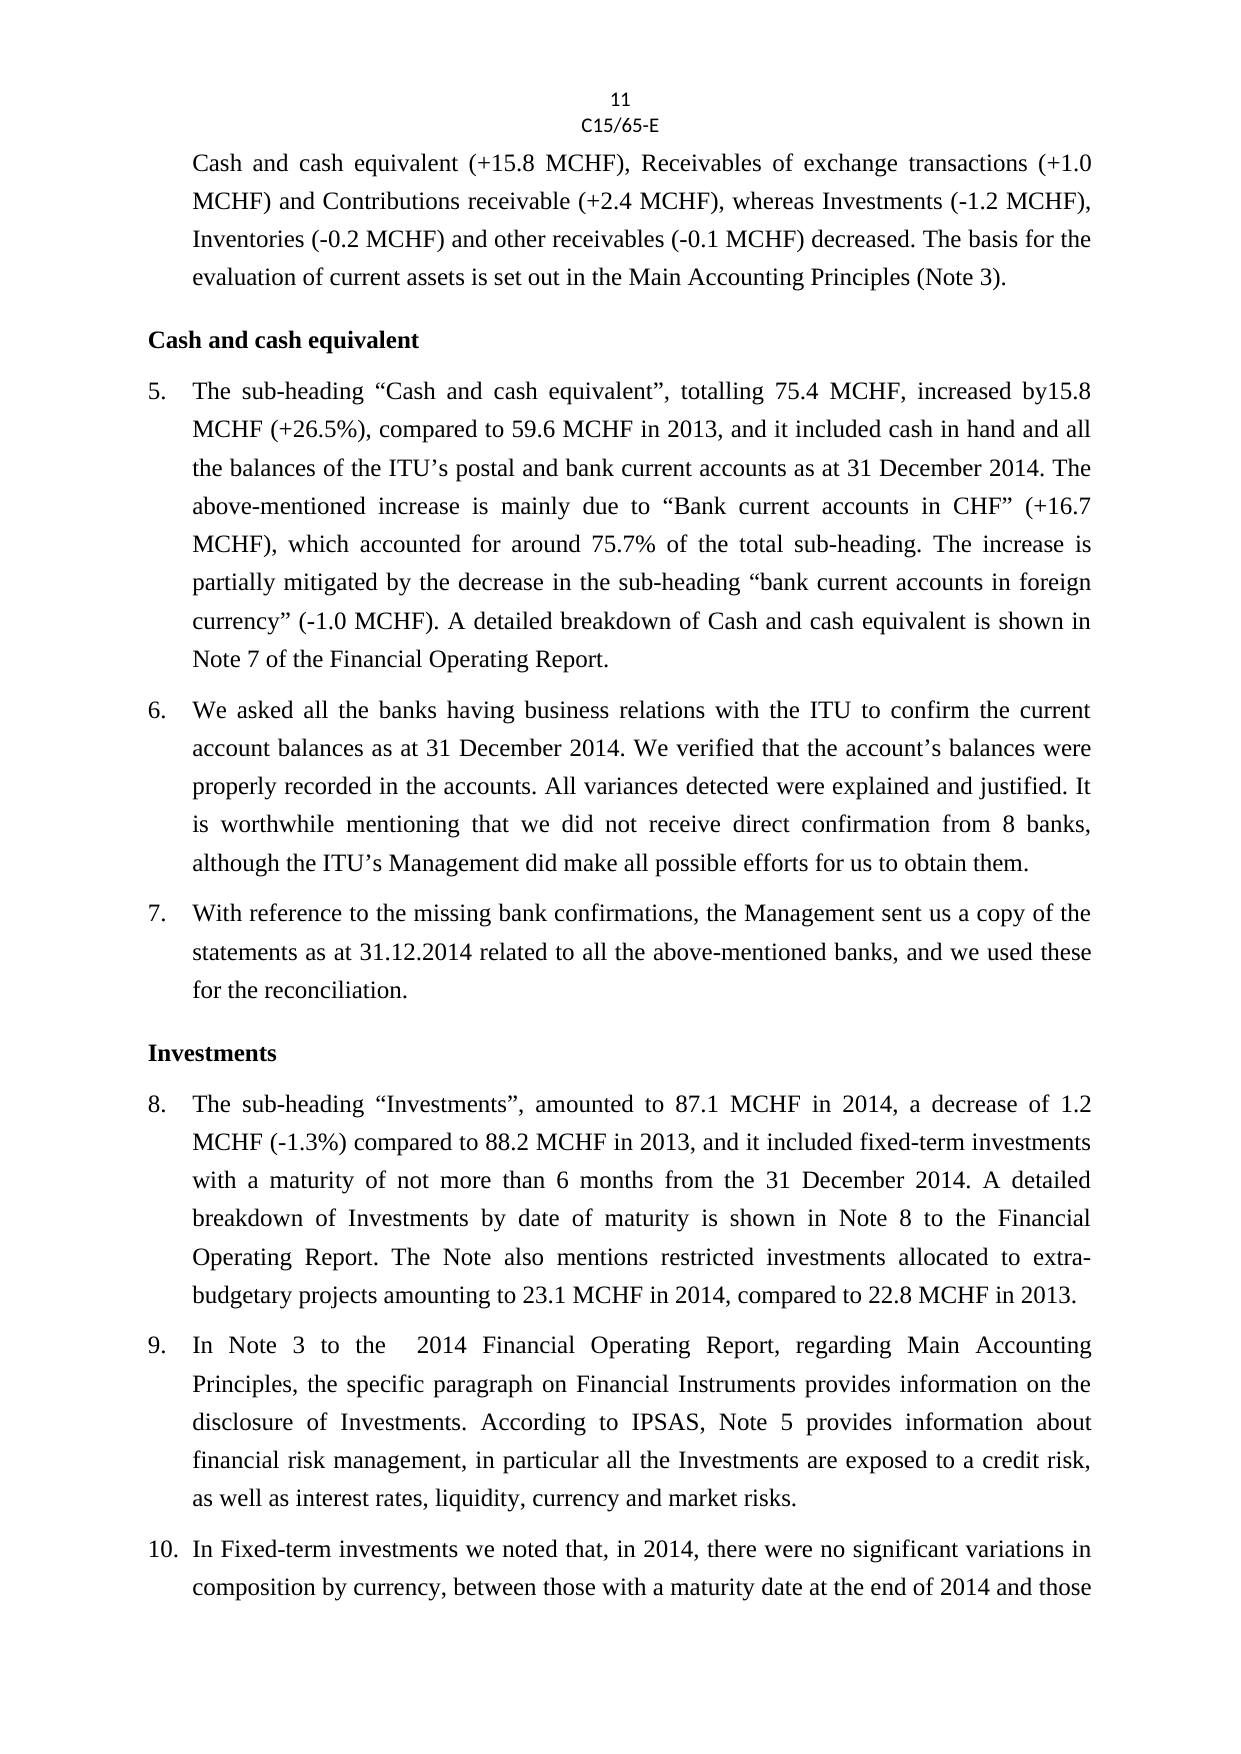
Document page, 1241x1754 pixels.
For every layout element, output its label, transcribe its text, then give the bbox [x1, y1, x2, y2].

subtitle Investments [148, 1038, 1092, 1067]
text With reference to the missing bank confirmations, the Management sent us a copy of the statements as at 31.12.2014 related to all the above-mentioned banks, and we used these for the reconciliation. [148, 898, 1092, 1003]
text We asked all the banks having business relations with the ITU to confirm the current account balances as at 31 December 2014. We verified that the account’s balances were properly recorded in the accounts. All variances detected were explained and justified. It is worthwhile mentioning that we did not receive direct confirmation from 8 banks, although the ITU’s Management did make all possible efforts for us to obtain them. [148, 695, 1092, 876]
text The sub-heading “Cash and cash equivalent”, totalling 75.4 MCHF, increased by15.8 MCHF (+26.5%), compared to 59.6 MCHF in 2013, and it included cash in hand and all the balances of the ITU’s postal and bank current accounts as at 31 December 2014. The above-mentioned increase is mainly due to “Bank current accounts in CHF” (+16.7 MCHF), which accounted for around 75.7% of the total sub-heading. The increase is partially mitigated by the decrease in the sub-heading “bank current accounts in foreign currency” (-1.0 MCHF). A detailed breakdown of Cash and cash equivalent is shown in Note 7 of the Financial Operating Report. [148, 376, 1092, 673]
subtitle Cash and cash equivalent [148, 326, 1092, 354]
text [148, 1534, 1092, 1601]
text In Note 3 to the 2014 Financial Operating Report, regarding Main Accounting Principles, the specific paragraph on Financial Instruments provides information on the disclosure of Investments. According to IPSAS, Note 5 provides information about financial risk management, in particular all the Investments are exposed to a credit risk, as well as interest rates, liquidity, currency and market risks. [148, 1331, 1092, 1512]
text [148, 148, 1092, 291]
text The sub-heading “Investments”, amounted to 87.1 MCHF in 2014, a decrease of 1.2 MCHF (-1.3%) compared to 88.2 MCHF in 2013, and it included fixed-term investments with a maturity of not more than 6 months from the 31 December 2014. A detailed breakdown of Investments by date of maturity is shown in Note 8 to the Financial Operating Report. The Note also mentions restricted investments allocated to extra-budgetary projects amounting to 23.1 MCHF in 2014, compared to 22.8 MCHF in 2013. [148, 1089, 1092, 1309]
